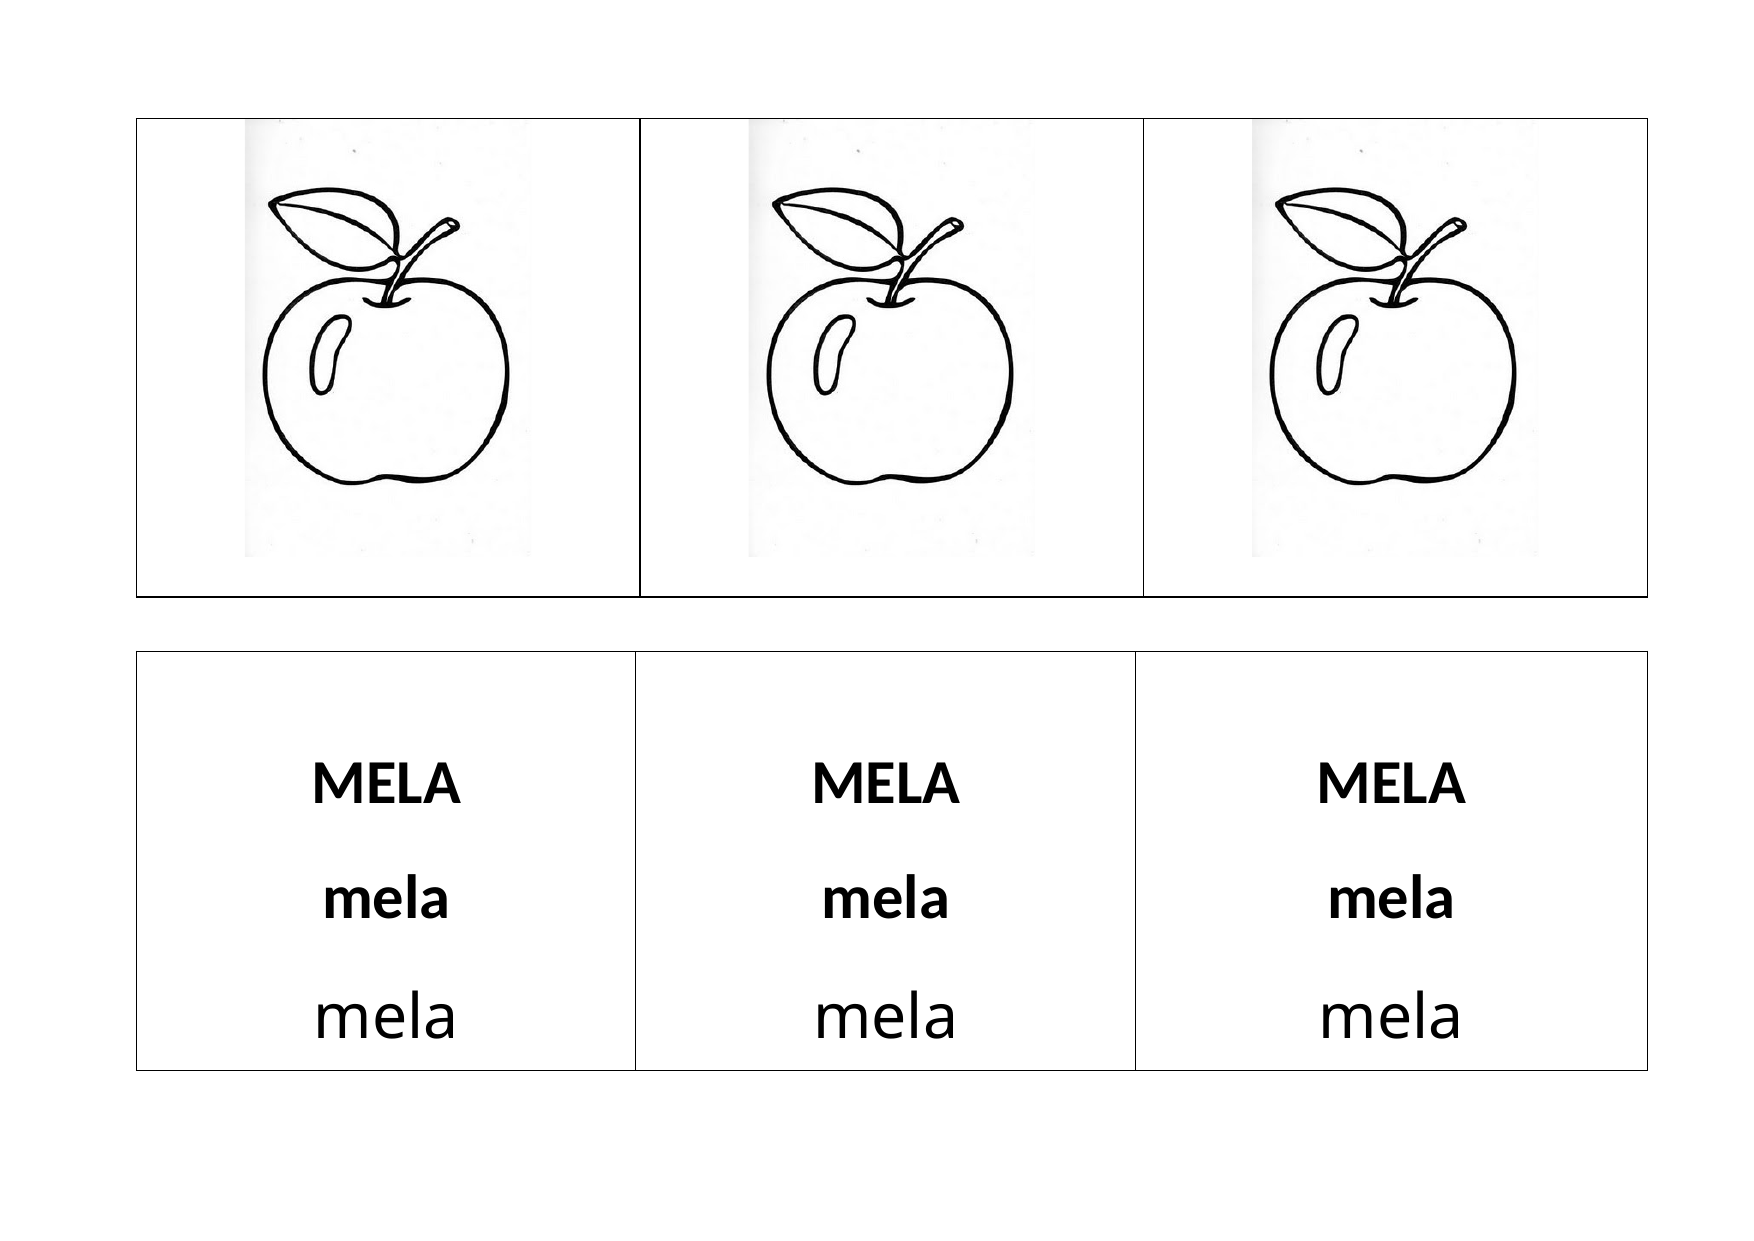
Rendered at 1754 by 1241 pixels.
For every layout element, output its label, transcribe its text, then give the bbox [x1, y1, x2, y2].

picture [244, 119, 532, 557]
table_cell [137, 119, 639, 596]
table_header MELA mela mela [137, 652, 635, 1070]
picture [1252, 119, 1539, 557]
table_header MELA mela mela [1136, 652, 1647, 1070]
table_header MELA mela mela [636, 652, 1135, 1070]
table_cell [1144, 119, 1647, 596]
picture [748, 119, 1035, 557]
table_cell [641, 119, 1143, 596]
